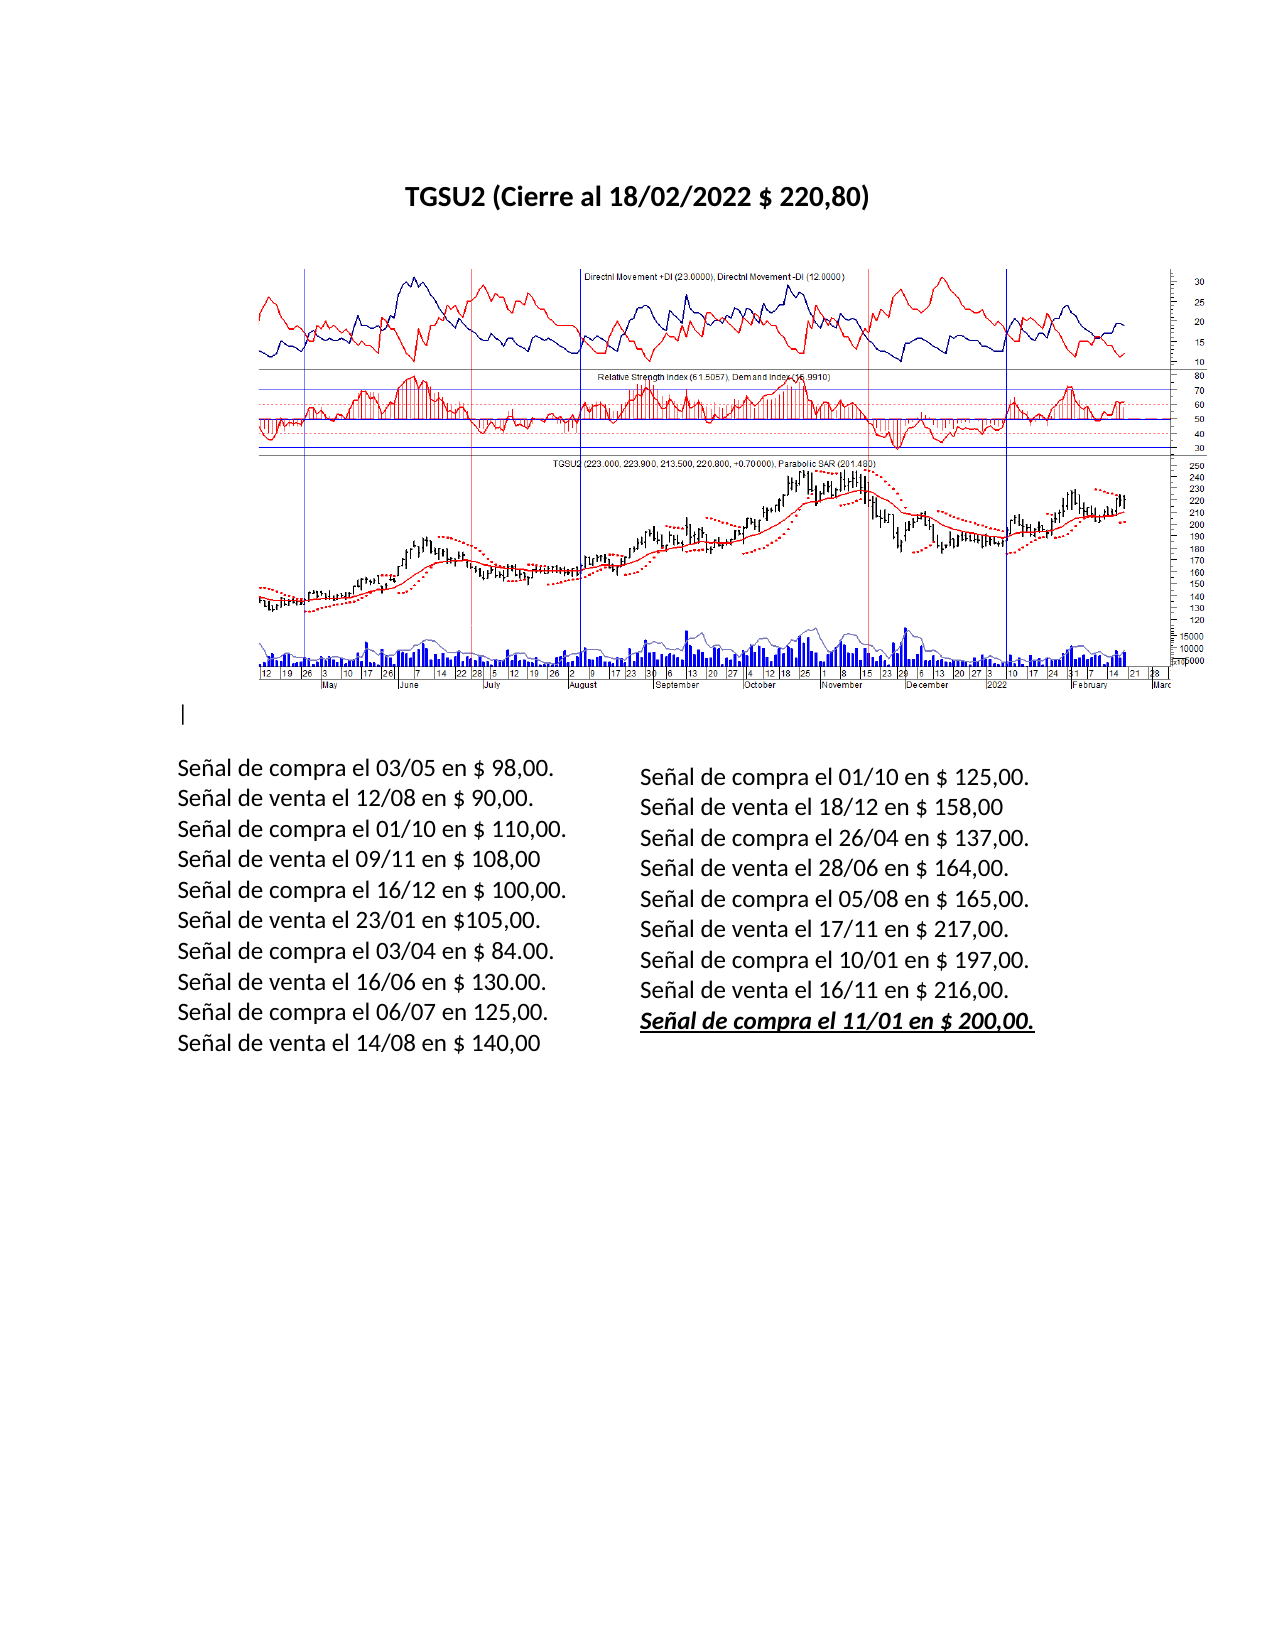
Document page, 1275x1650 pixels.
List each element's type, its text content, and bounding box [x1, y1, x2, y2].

text Señal de venta el 12/08 en $ 90,00. [177, 783, 625, 813]
text Señal de compra el 03/05 en $ 98,00. [177, 752, 1098, 783]
text | [177, 699, 1098, 727]
text Señal de venta el 23/01 en $105,00. [177, 905, 625, 935]
text Señal de venta el 14/08 en $ 140,00 [177, 1027, 625, 1057]
text Señal de venta el 16/06 en $ 130.00. [177, 966, 625, 996]
text Señal de compra el 01/10 en $ 110,00. [177, 813, 625, 844]
picture [258, 269, 1207, 689]
text Señal de compra el 03/04 en $ 84.00. [177, 935, 625, 966]
text Señal de compra el 16/12 en $ 100,00. [177, 874, 625, 905]
text Señal de compra el 06/07 en 125,00. [177, 996, 625, 1027]
text TGSU2 (Cierre al 18/02/2022 $ 220,80) [177, 178, 1098, 214]
text Señal de venta el 09/11 en $ 108,00 [177, 844, 625, 874]
